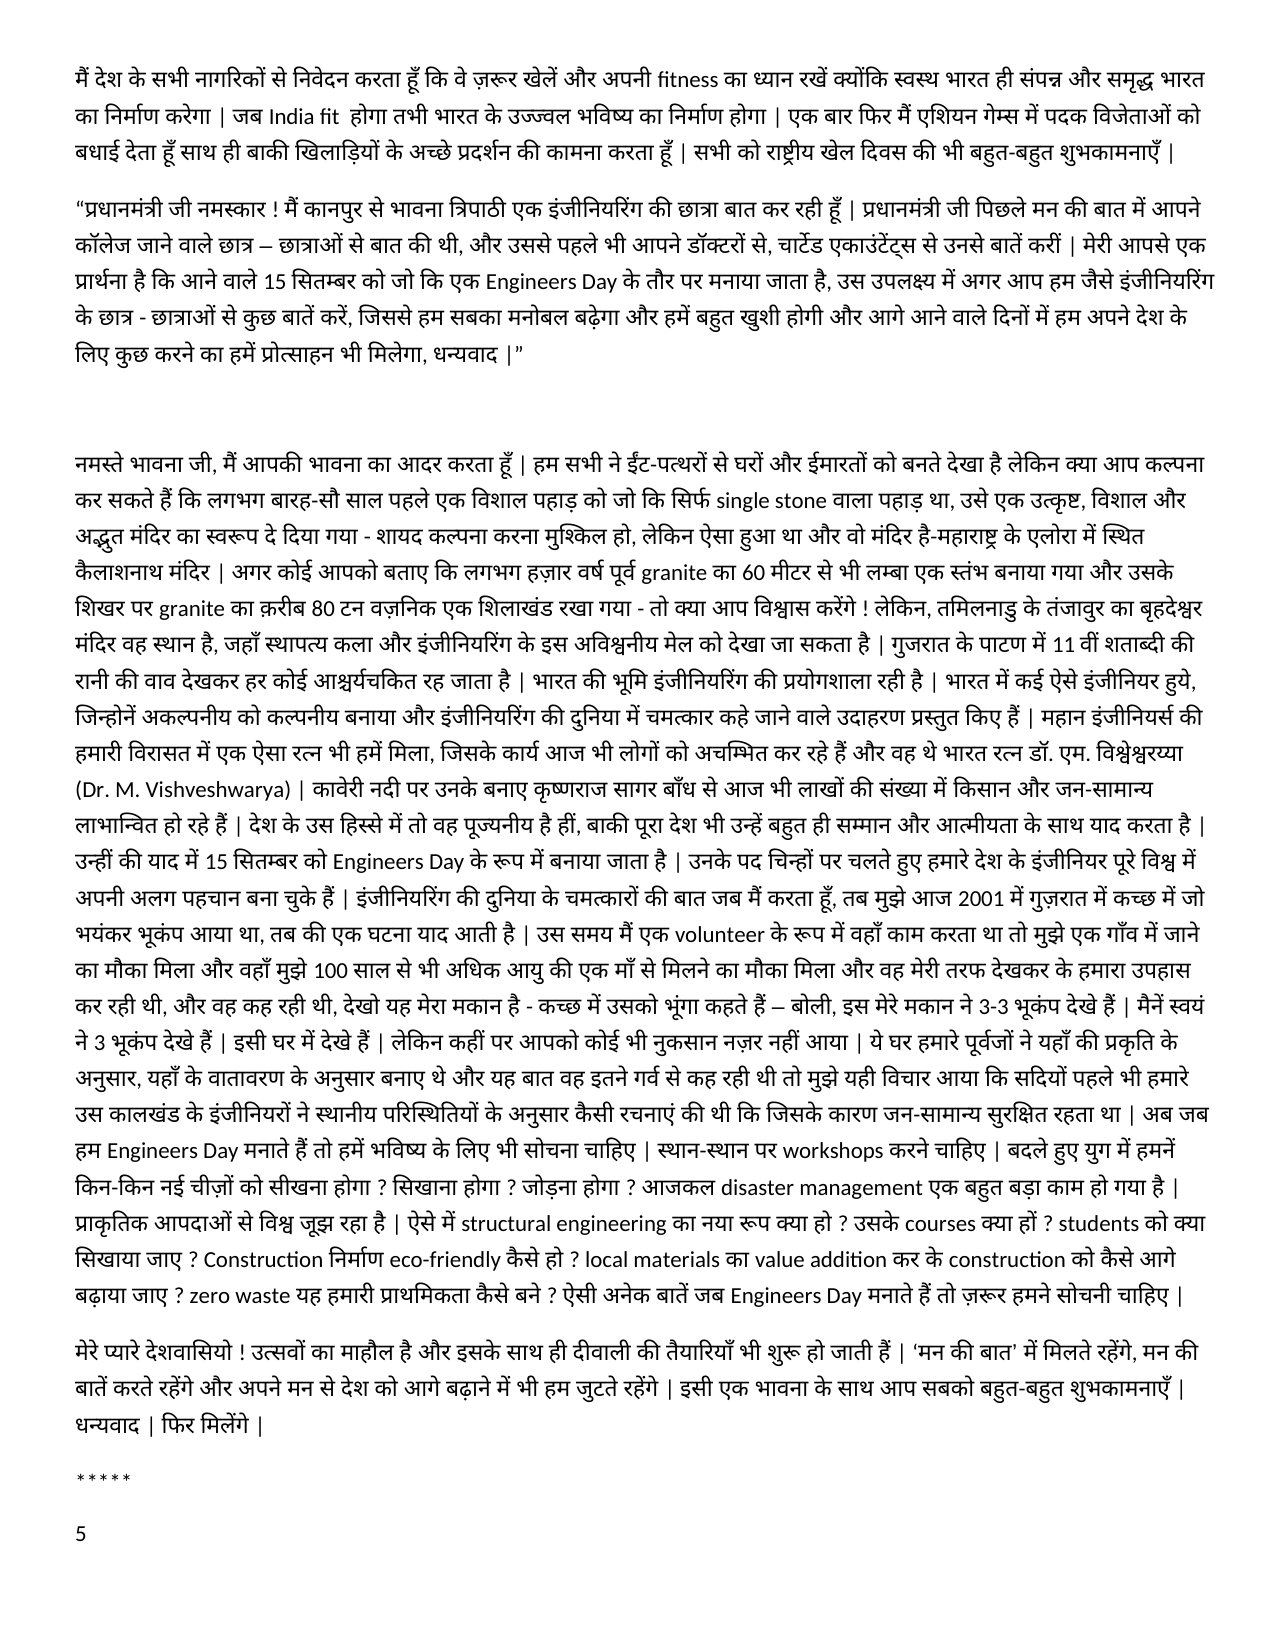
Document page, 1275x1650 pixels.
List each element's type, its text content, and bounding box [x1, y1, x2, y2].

text मेरे प्यारे देशवासियो ! उत्सवों का माहौल है और इसके साथ ही दीवाली की तैयारियाँ भी शुरू हो जाती हैं | ‘मन की बात’ में मिलते रहेंगे, मन की बातें करते रहेंगे और अपने मन से देश को आगे बढ़ाने में भी हम जुटते रहेंगे | इसी एक भावना के साथ आप सबको बहुत-बहुत शुभकामनाएँ | धन्यवाद | फिर मिलेंगे | [75, 1338, 1219, 1442]
text ***** [75, 1468, 1219, 1496]
text मैं देश के सभी नागरिकों से निवेदन करता हूँ कि वे ज़रूर खेलें और अपनी fitness का ध्यान रखें क्योंकि स्वस्थ भारत ही संपन्न और समृद्ध भारत का निर्माण करेगा | जब India fit होगा तभी भारत के उज्ज्वल भविष्य का निर्माण होगा | एक बार फिर मैं एशियन गेम्स में पदक विजेताओं को बधाई देता हूँ साथ ही बाकी खिलाड़ियों के अच्छे प्रदर्शन की कामना करता हूँ | सभी को राष्ट्रीय खेल दिवस की भी बहुत-बहुत शुभकामनाएँ | [75, 66, 1219, 169]
text नमस्ते भावना जी, मैं आपकी भावना का आदर करता हूँ | हम सभी ने ईंट-पत्थरों से घरों और ईमारतों को बनते देखा है लेकिन क्या आप कल्पना कर सकते हैं कि लगभग बारह-सौ साल पहले एक विशाल पहाड़ को जो कि सिर्फ single stone वाला पहाड़ था, उसे एक उत्कृष्ट, विशाल और अद्भुत मंदिर का स्वरूप दे दिया गया - शायद कल्पना करना मुश्किल हो, लेकिन ऐसा हुआ था और वो मंदिर है-महाराष्ट्र के एलोरा में स्थित कैलाशनाथ मंदिर | अगर कोई आपको बताए कि लगभग हज़ार वर्ष पूर्व granite का 60 मीटर से भी लम्बा एक स्तंभ बनाया गया और उसके शिखर पर granite का क़रीब 80 टन वज़निक एक शिलाखंड रखा गया - तो क्या आप विश्वास करेंगे ! लेकिन, तमिलनाडु के तंजावुर का बृहदेश्वर मंदिर वह स्थान है, जहाँ स्थापत्य कला और इंजीनियरिंग के इस अविश्वनीय मेल को देखा जा सकता है | गुजरात के पाटण में 11वीं शताब्दी की रानी की वाव देखकर हर कोई आश्चर्यचकित रह जाता है | भारत की भूमि इंजीनियरिंग की प्रयोगशाला रही है | भारत में कई ऐसे इंजीनियर हुये, जिन्होनें अकल्पनीय को कल्पनीय बनाया और इंजीनियरिंग की दुनिया में चमत्कार कहे जाने वाले उदाहरण प्रस्तुत किए हैं | महान इंजीनियर्स की हमारी विरासत में एक ऐसा रत्न भी हमें मिला, जिसके कार्य आज भी लोगों को अचम्भित कर रहे हैं और वह थे भारत रत्न डॉ. एम. विश्वेश्वरय्या (Dr. M. Vishveshwarya) | कावेरी नदी पर उनके बनाए कृष्णराज सागर बाँध से आज भी लाखों की संख्या में किसान और जन-सामान्य लाभान्वित हो रहे हैं | देश के उस हिस्से में तो वह पूज्यनीय है हीं, बाकी पूरा देश भी उन्हें बहुत ही सम्मान और आत्मीयता के साथ याद करता है | उन्हीं की याद में 15 सितम्बर को Engineers Day के रूप में बनाया जाता है | उनके पद चिन्हों पर चलते हुए हमारे देश के इंजीनियर पूरे विश्व में अपनी अलग पहचान बना चुके हैं | इंजीनियरिंग की दुनिया के चमत्कारों की बात जब मैं करता हूँ, तब मुझे आज 2001 में गुज़रात में कच्छ में जो भयंकर भूकंप आया था, तब की एक घटना याद आती है | उस समय मैं एक volunteer के रूप में वहाँ काम करता था तो मुझे एक गाँव में जाने का मौका मिला और वहाँ मुझे 100 साल से भी अधिक आयु की एक माँ से मिलने का मौका मिला और वह मेरी तरफ देखकर के हमारा उपहास कर रही थी, और वह कह रही थी, देखो यह मेरा मकान है - कच्छ में उसको भूंगा कहते हैं – बोली, इस मेरे मकान ने 3-3 भूकंप देखे हैं | मैनें स्वयं ने 3 भूकंप देखे हैं | इसी घर में देखे हैं | लेकिन कहीं पर आपको कोई भी नुकसान नज़र नहीं आया | ये घर हमारे पूर्वजों ने यहाँ की प्रकृति के अनुसार, यहाँ के वातावरण के अनुसार बनाए थे और यह बात वह इतने गर्व से कह रही थी तो मुझे यही विचार आया कि सदियों पहले भी हमारे उस कालखंड के इंजीनियरों ने स्थानीय परिस्थितियों के अनुसार कैसी रचनाएं की थी कि जिसके कारण जन-सामान्य सुरक्षित रहता था | अब जब हम Engineers Day मनाते हैं तो हमें भविष्य के लिए भी सोचना चाहिए | स्थान-स्थान पर workshops करने चाहिए | बदले हुए युग में हमनें किन-किन नई चीज़ों को सीखना होगा ? सिखाना होगा ? जोड़ना होगा ? आजकल disaster management एक बहुत बड़ा काम हो गया है | प्राकृतिक आपदाओं से विश्व जूझ रहा है | ऐसे में structural engineering का नया रूप क्या हो ? उसके courses क्या हों ? students को क्या सिखाया जाए ? Construction निर्माण eco-friendly कैसे हो ? local materials का value addition कर के construction को कैसे आगे बढ़ाया जाए ? zero waste यह हमारी प्राथमिकता कैसे बने ? ऐसी अनेक बातें जब Engineers Day मनाते हैं तो ज़रूर हमने सोचनी चाहिए | [75, 450, 1219, 1313]
text “प्रधानमंत्री जी नमस्कार ! मैं कानपुर से भावना त्रिपाठी एक इंजीनियरिंग की छात्रा बात कर रही हूँ | प्रधानमंत्री जी पिछले मन की बात में आपने कॉलेज जाने वाले छात्र – छात्राओं से बात की थी, और उससे पहले भी आपने डॉक्टरों से, चार्टेड एकाउंटेंट्स से उनसे बातें करीं | मेरी आपसे एक प्रार्थना है कि आने वाले 15 सितम्बर को जो कि एक Engineers Day के तौर पर मनाया जाता है, उस उपलक्ष्य में अगर आप हम जैसे इंजीनियरिंग के छात्र - छात्राओं से कुछ बातें करें, जिससे हम सबका मनोबल बढ़ेगा और हमें बहुत खुशी होगी और आगे आने वाले दिनों में हम अपने देश के लिए कुछ करने का हमें प्रोत्साहन भी मिलेगा, धन्यवाद |” [75, 195, 1219, 371]
